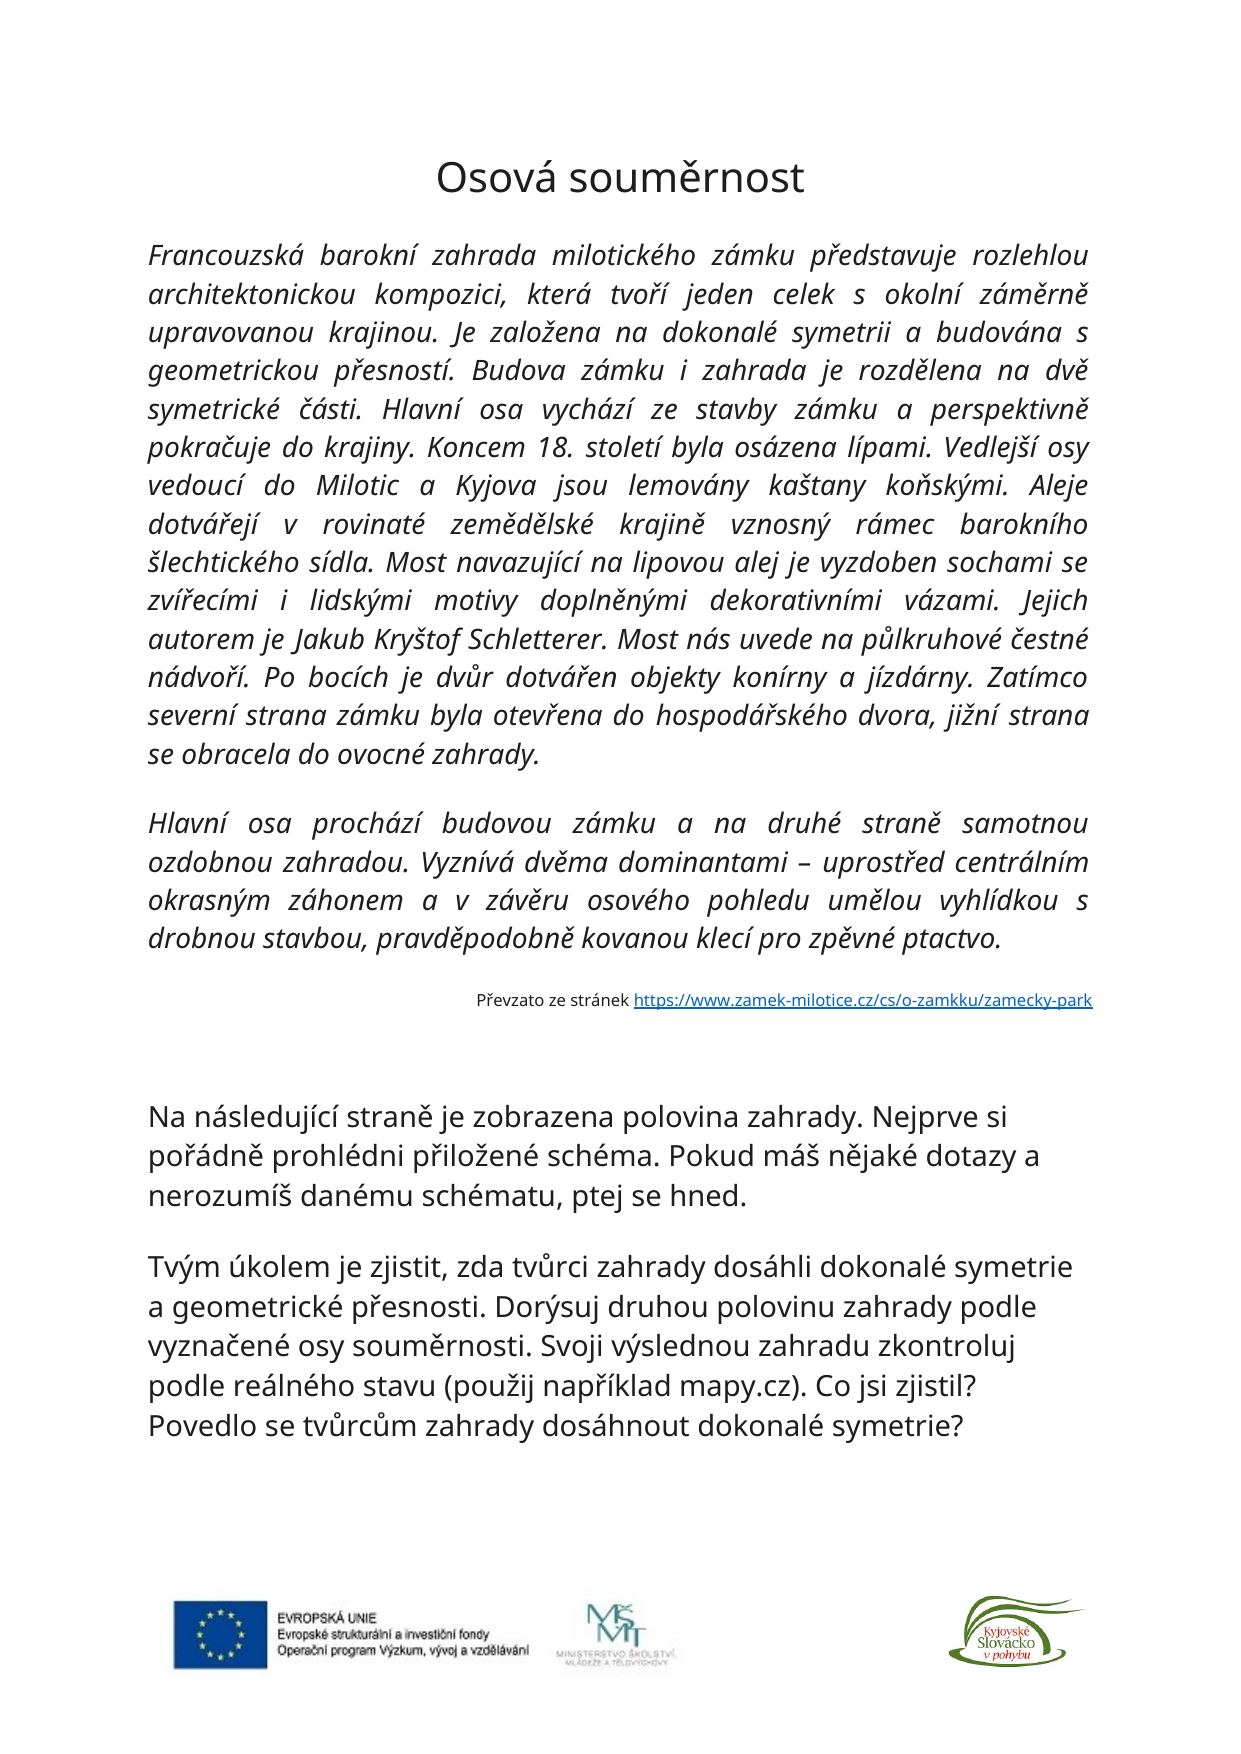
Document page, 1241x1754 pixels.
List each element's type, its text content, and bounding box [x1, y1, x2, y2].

picture [920, 1587, 1093, 1681]
text Převzato ze stránek https://www.zamek-milotice.cz/cs/o-zamkku/zamecky-park [148, 988, 1093, 1011]
text Francouzská barokní zahrada milotického zámku představuje rozlehlou architektonickou kompozici, která tvoří jeden celek s okolní záměrně upravovanou krajinou. Je založena na dokonalé symetrii a budována s geometrickou přesností. Budova zámku i zahrada je rozdělena na dvě symetrické části. Hlavní osa vychází ze stavby zámku a perspektivně pokračuje do krajiny. Koncem 18. století byla osázena lípami. Vedlejší osy vedoucí do Milotic a Kyjova jsou lemovány kaštany koňskými. Aleje dotvářejí v rovinaté zemědělské krajině vznosný rámec barokního šlechtického sídla. Most navazující na lipovou alej je vyzdoben sochami se zvířecími i lidskými motivy doplněnými dekorativními vázami. Jejich autorem je Jakub Kryštof Schletterer. Most nás uvede na půlkruhové čestné nádvoří. Po bocích je dvůr dotvářen objekty konírny a jízdárny. Zatímco severní strana zámku byla otevřena do hospodářského dvora, jižní strana se obracela do ovocné zahrady. [148, 236, 1093, 772]
text Osová souměrnost [148, 148, 1093, 204]
picture [147, 1587, 698, 1681]
text Na následující straně je zobrazena polovina zahrady. Nejprve si pořádně prohlédni přiložené schéma. Pokud máš nějaké dotazy a nerozumíš danému schématu, ptej se hned. [148, 1096, 1093, 1215]
text Tvým úkolem je zjistit, zda tvůrci zahrady dosáhli dokonalé symetrie a geometrické přesnosti. Dorýsuj druhou polovinu zahrady podle vyznačené osy souměrnosti. Svoji výslednou zahradu zkontroluj podle reálného stavu (použij například mapy.cz). Co jsi zjistil? Povedlo se tvůrcům zahrady dosáhnout dokonalé symetrie? [148, 1246, 1093, 1445]
text Hlavní osa prochází budovou zámku a na druhé straně samotnou ozdobnou zahradou. Vyznívá dvěma dominantami – uprostřed centrálním okrasným záhonem a v závěru osového pohledu umělou vyhlídkou s drobnou stavbou, pravděpodobně kovanou klecí pro zpěvné ptactvo. [148, 803, 1093, 957]
